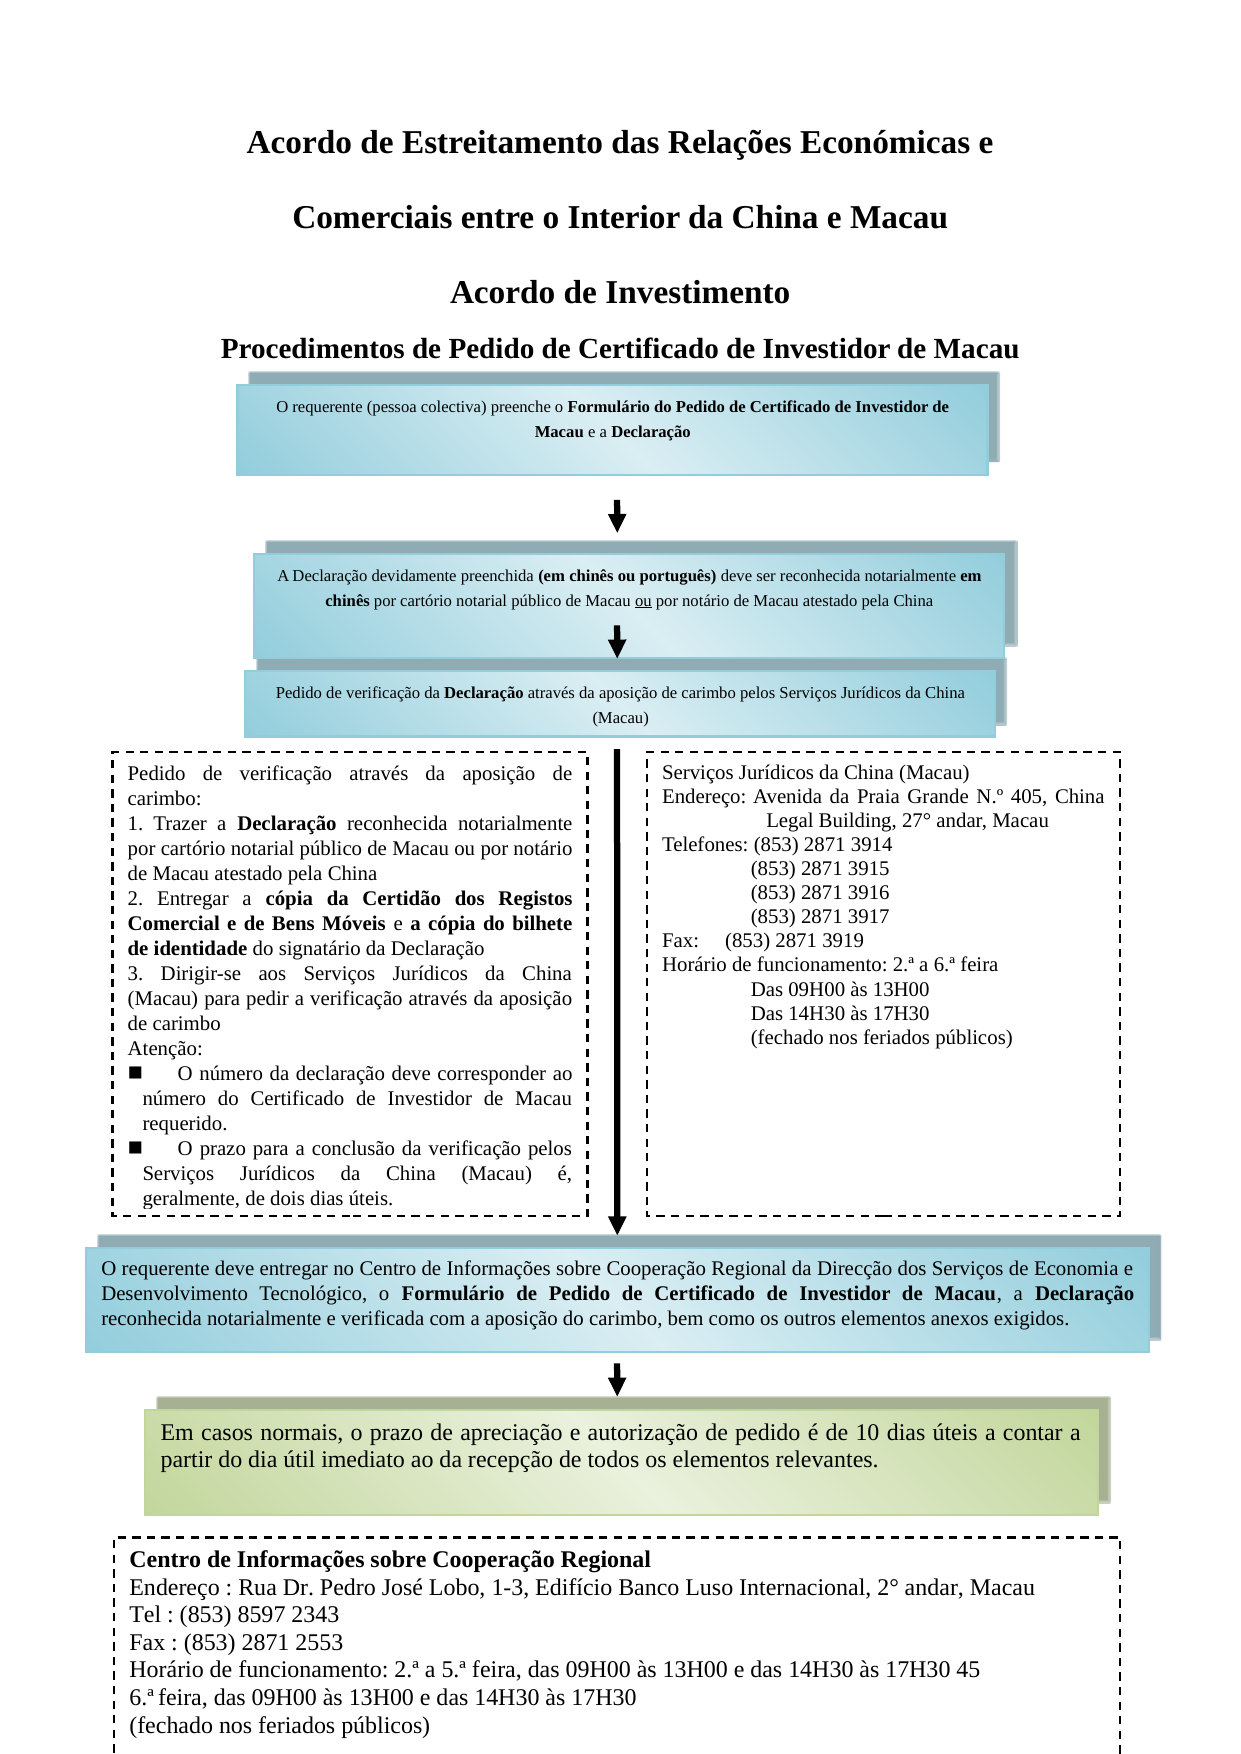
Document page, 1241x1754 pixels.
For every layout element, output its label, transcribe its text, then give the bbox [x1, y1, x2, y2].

text Acordo de Investimento [187, 254, 1053, 329]
text Procedimentos de Pedido de Certificado de Investidor de Macau [187, 329, 1053, 367]
text Acordo de Estreitamento das Relações Económicas e Comerciais entre o Interior da China e Macau [187, 104, 1053, 254]
